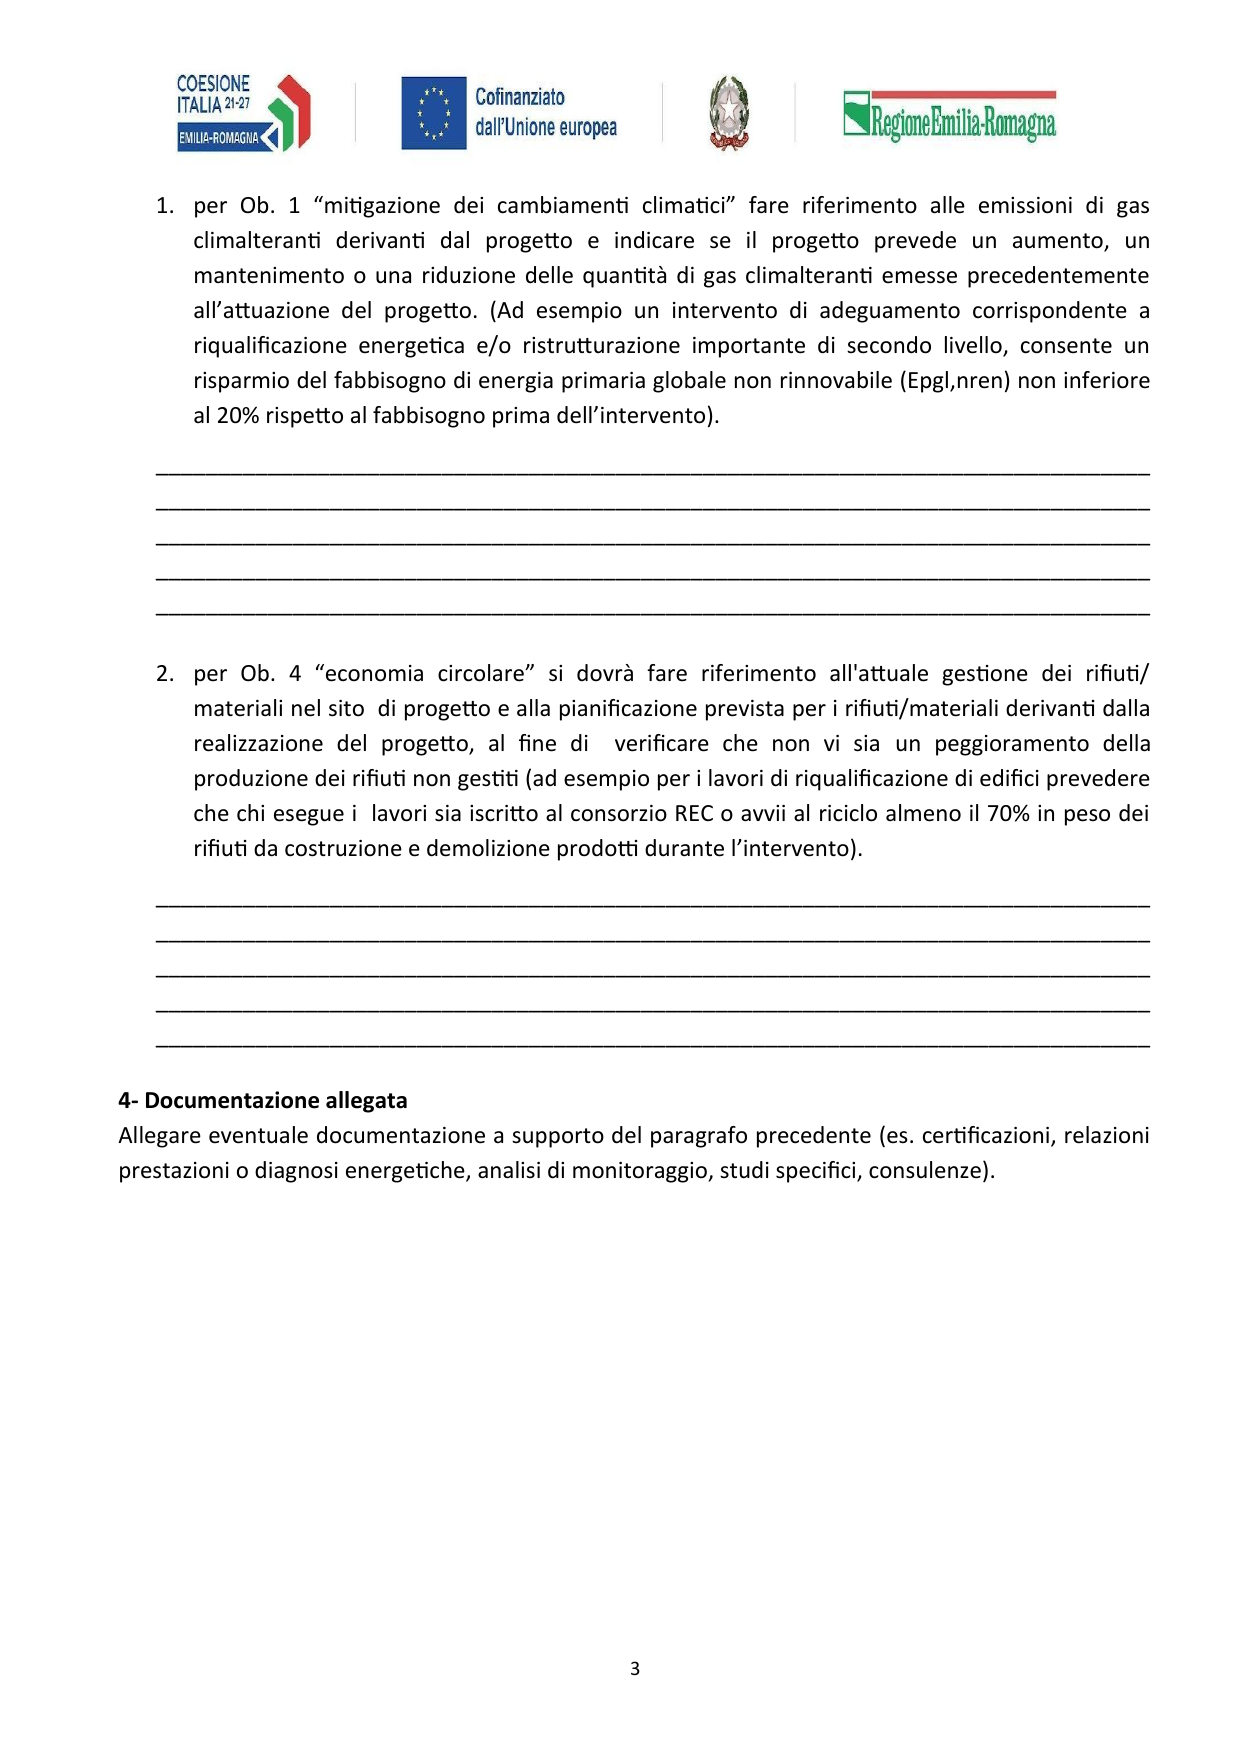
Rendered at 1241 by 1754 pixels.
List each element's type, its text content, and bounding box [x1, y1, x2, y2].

list per Ob. 1 “mitigazione dei cambiamenti climatici” fare riferimento alle emissioni di gas climalteranti derivanti dal progetto e indicare se il progetto prevede un aumento, un mantenimento o una riduzione delle quantità di gas climalteranti emesse precedentemente all’attuazione del progetto. (Ad esempio un intervento di adeguamento corrispondente a riqualificazione energetica e/o ristrutturazione importante di secondo livello, consente un risparmio del fabbisogno di energia primaria globale non rinnovabile (Epgl,nren) non inferiore al 20% rispetto al fabbisogno prima dell’intervento). [156, 189, 1152, 430]
picture [166, 59, 1068, 166]
text 4- Documentazione allegata [118, 1085, 1152, 1115]
text ________________________________________________________________________________________________________________________________________________________________________________________________________________________________________________________________________________________________________________________________________________________________________________________________________________ [156, 447, 1152, 617]
text Allegare eventuale documentazione a supporto del paragrafo precedente (es. certificazioni, relazioni prestazioni o diagnosi energetiche, analisi di monitoraggio, studi specifici, consulenze). [118, 1120, 1152, 1185]
text ________________________________________________________________________________________________________________________________________________________________________________________________________________________________________________________________________________________________________________________________________________________________________________________________________________ [156, 879, 1152, 1050]
list per Ob. 4 “economia circolare” si dovrà fare riferimento all'attuale gestione dei rifiuti/ materiali nel sito di progetto e alla pianificazione prevista per i rifiuti/materiali derivanti dalla realizzazione del progetto, al fine di verificare che non vi sia un peggioramento della produzione dei rifiuti non gestiti (ad esempio per i lavori di riqualificazione di edifici prevedere che chi esegue i lavori sia iscritto al consorzio REC o avvii al riciclo almeno il 70% in peso dei rifiuti da costruzione e demolizione prodotti durante l’intervento). [156, 657, 1152, 862]
